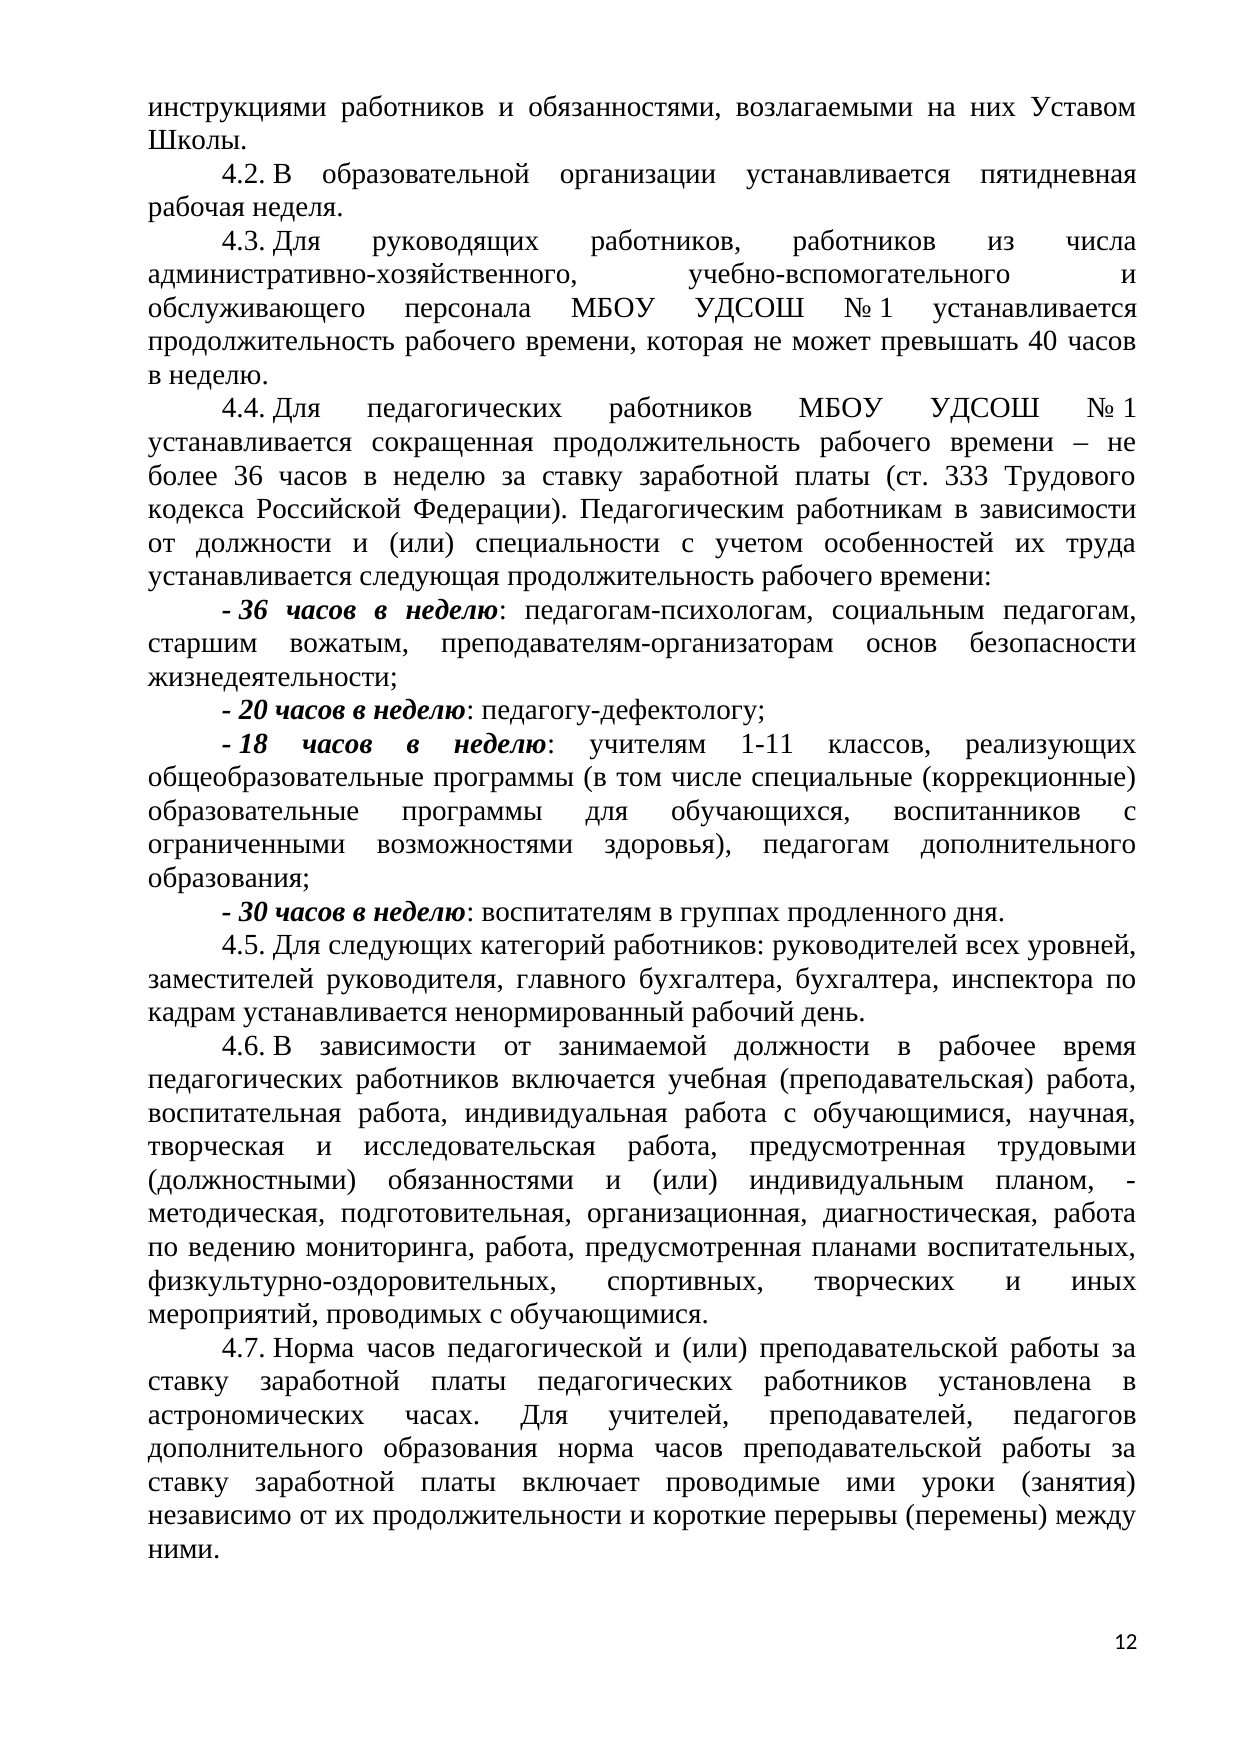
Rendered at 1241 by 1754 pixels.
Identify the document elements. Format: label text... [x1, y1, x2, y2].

text 4.2. В образовательной организации устанавливается пятидневная рабочая неделя. [148, 156, 1137, 223]
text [148, 89, 1137, 156]
text - 18 часов в неделю: учителям 1-11 классов, реализующих общеобразовательные программы (в том числе специальные (коррекционные) образовательные программы для обучающихся, воспитанников с ограниченными возможностями здоровья), педагогам дополнительного образования; [148, 726, 1137, 894]
text - 36 часов в неделю: педагогам-психологам, социальным педагогам, старшим вожатым, преподавателям-организаторам основ безопасности жизнедеятельности; [148, 592, 1137, 692]
text 4.5. Для следующих категорий работников: руководителей всех уровней, заместителей руководителя, главного бухгалтера, бухгалтера, инспектора по кадрам устанавливается ненормированный рабочий день. [148, 927, 1137, 1028]
text 4.6. В зависимости от занимаемой должности в рабочее время педагогических работников включается учебная (преподавательская) работа, воспитательная работа, индивидуальная работа с обучающимися, научная, творческая и исследовательская работа, предусмотренная трудовыми (должностными) обязанностями и (или) индивидуальным планом, - методическая, подготовительная, организационная, диагностическая, работа по ведению мониторинга, работа, предусмотренная планами воспитательных, физкультурно-оздоровительных, спортивных, творческих и иных мероприятий, проводимых с обучающимися. [148, 1028, 1137, 1330]
text - 30 часов в неделю: воспитателям в группах продленного дня. [148, 894, 1137, 927]
text 4.7. Норма часов педагогической и (или) преподавательской работы за ставку заработной платы педагогических работников установлена в астрономических часах. Для учителей, преподавателей, педагогов дополнительного образования норма часов преподавательской работы за ставку заработной платы включает проводимые ими уроки (занятия) независимо от их продолжительности и короткие перерывы (перемены) между ними. [148, 1330, 1137, 1564]
text 4.3. Для руководящих работников, работников из числа административно-хозяйственного, учебно-вспомогательного и обслуживающего персонала МБОУ УДСОШ № 1 устанавливается продолжительность рабочего времени, которая не может превышать 40 часов в неделю. [148, 223, 1137, 391]
text 4.4. Для педагогических работников МБОУ УДСОШ № 1 устанавливается сокращенная продолжительность рабочего времени – не более 36 часов в неделю за ставку заработной платы (ст. 333 Трудового кодекса Российской Федерации). Педагогическим работникам в зависимости от должности и (или) специальности с учетом особенностей их труда устанавливается следующая продолжительность рабочего времени: [148, 391, 1137, 592]
text - 20 часов в неделю: педагогу-дефектологу; [148, 692, 1137, 726]
